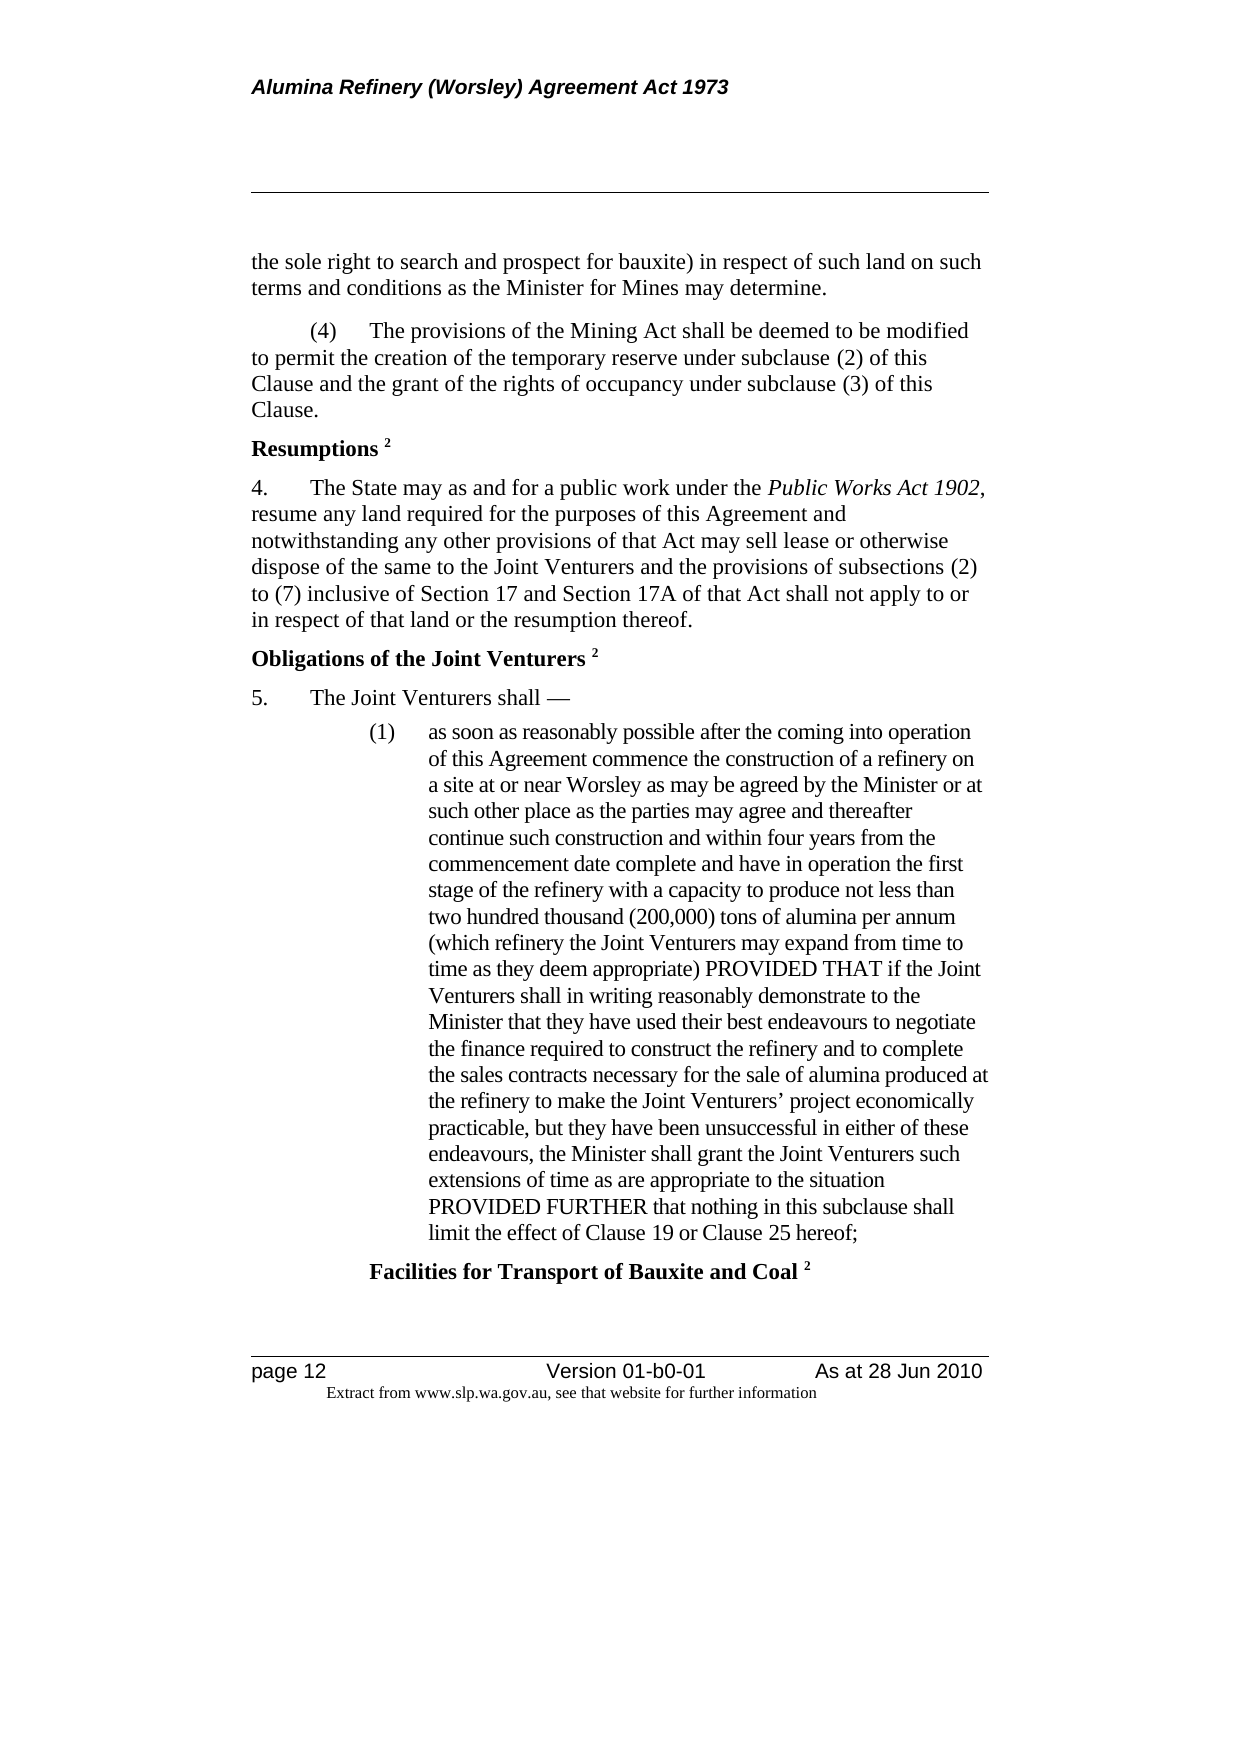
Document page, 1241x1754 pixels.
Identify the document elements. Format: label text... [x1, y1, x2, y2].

text (4) The provisions of the Mining Act shall be deemed to be modified to permit the creation of the temporary reserve under subclause (2) of this Clause and the grant of the rights of occupancy under subclause (3) of this Clause. [251, 317, 989, 423]
text Facilities for Transport of Bauxite and Coal 2 [251, 1258, 989, 1284]
text Obligations of the Joint Venturers 2 [251, 645, 989, 671]
text 5. The Joint Venturers shall — [251, 684, 989, 710]
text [251, 248, 989, 301]
text (1) as soon as reasonably possible after the coming into operation of this Agreement commence the construction of a refinery on a site at or near Worsley as may be agreed by the Minister or at such other place as the parties may agree and thereafter continue such construction and within four years from the commencement date complete and have in operation the first stage of the refinery with a capacity to produce not less than two hundred thousand (200,000) tons of alumina per annum (which refinery the Joint Venturers may expand from time to time as they deem appropriate) PROVIDED THAT if the Joint Venturers shall in writing reasonably demonstrate to the Minister that they have used their best endeavours to negotiate the finance required to construct the refinery and to complete the sales contracts necessary for the sale of alumina produced at the refinery to make the Joint Venturers’ project economically practicable, but they have been unsuccessful in either of these endeavours, the Minister shall grant the Joint Venturers such extensions of time as are appropriate to the situation PROVIDED FURTHER that nothing in this subclause shall limit the effect of Clause 19 or Clause 25 hereof; [251, 718, 989, 1245]
text 4. The State may as and for a public work under the Public Works Act 1902, resume any land required for the purposes of this Agreement and notwithstanding any other provisions of that Act may sell lease or otherwise dispose of the same to the Joint Venturers and the provisions of subsections (2) to (7) inclusive of Section 17 and Section 17A of that Act shall not apply to or in respect of that land or the resumption thereof. [251, 474, 989, 632]
text Resumptions 2 [251, 435, 989, 462]
